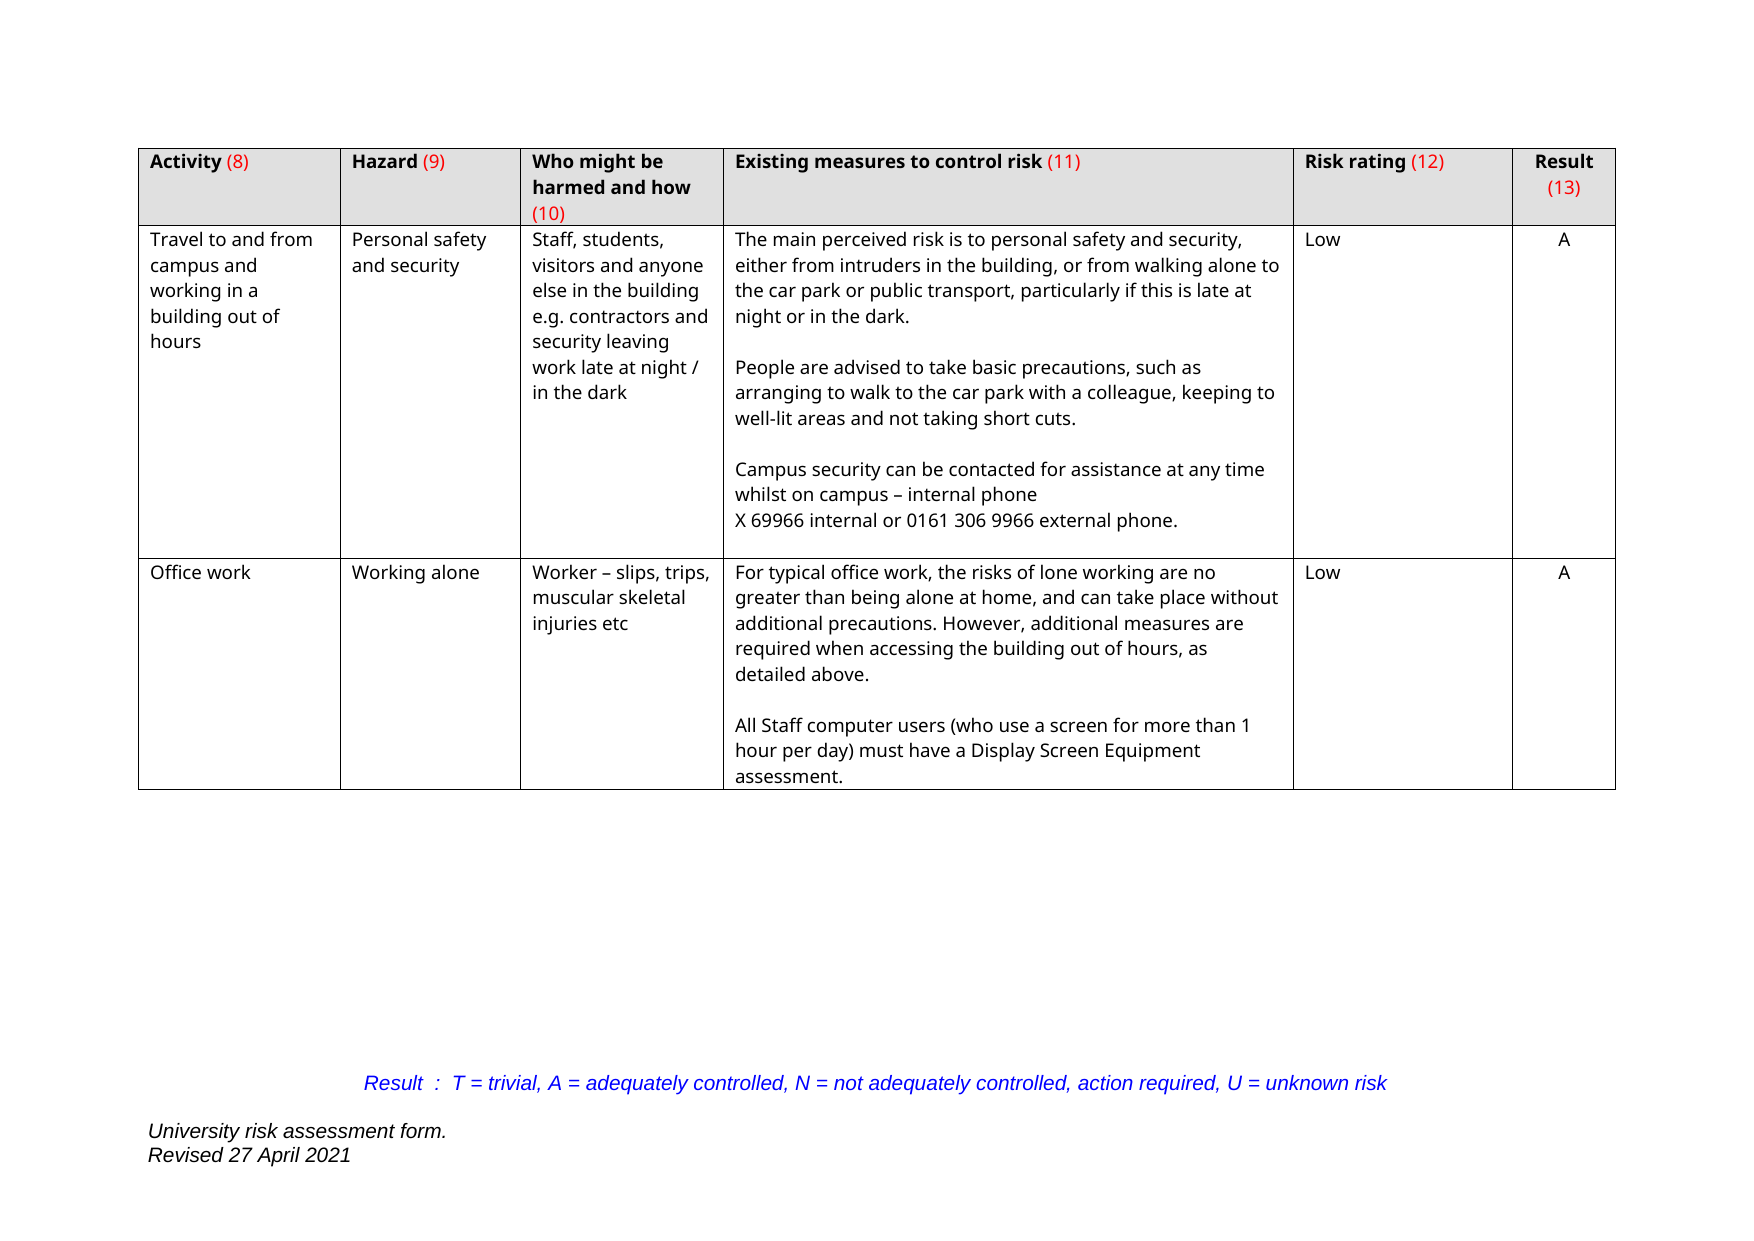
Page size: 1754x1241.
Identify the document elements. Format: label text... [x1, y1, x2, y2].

table_header Hazard (9) [341, 149, 520, 225]
table_cell Low [1294, 559, 1512, 789]
table_cell For typical office work, the risks of lone working are no greater than being alone at home, and can take place without additional precautions. However, additional measures are required when accessing the building out of hours, as detailed above. All Staff computer users (who use a screen for more than 1 hour per day) must have a Display Screen Equipment assessment. [724, 559, 1293, 789]
table_header Activity (8) [139, 149, 340, 225]
table_cell Travel to and from campus and working in a building out of hours [139, 226, 340, 558]
table_cell Personal safety and security [341, 226, 520, 558]
table_header Who might be harmed and how (10) [521, 149, 723, 225]
table_header Result (13) [1513, 149, 1615, 225]
table_cell Working alone [341, 559, 520, 789]
table_cell Office work [139, 559, 340, 789]
table_cell The main perceived risk is to personal safety and security, either from intruders in the building, or from walking alone to the car park or public transport, particularly if this is late at night or in the dark. People are advised to take basic precautions, such as arranging to walk to the car park with a colleague, keeping to well-lit areas and not taking short cuts. Campus security can be contacted for assistance at any time whilst on campus – internal phone X 69966 internal or 0161 306 9966 external phone. [724, 226, 1293, 558]
table_cell Worker – slips, trips, muscular skeletal injuries etc [521, 559, 723, 789]
table_cell Low [1294, 226, 1512, 558]
table_header Existing measures to control risk (11) [724, 149, 1293, 225]
table_cell A [1513, 559, 1615, 789]
table_cell Staff, students, visitors and anyone else in the building e.g. contractors and security leaving work late at night / in the dark [521, 226, 723, 558]
table_cell A [1513, 226, 1615, 558]
table_header Risk rating (12) [1294, 149, 1512, 225]
